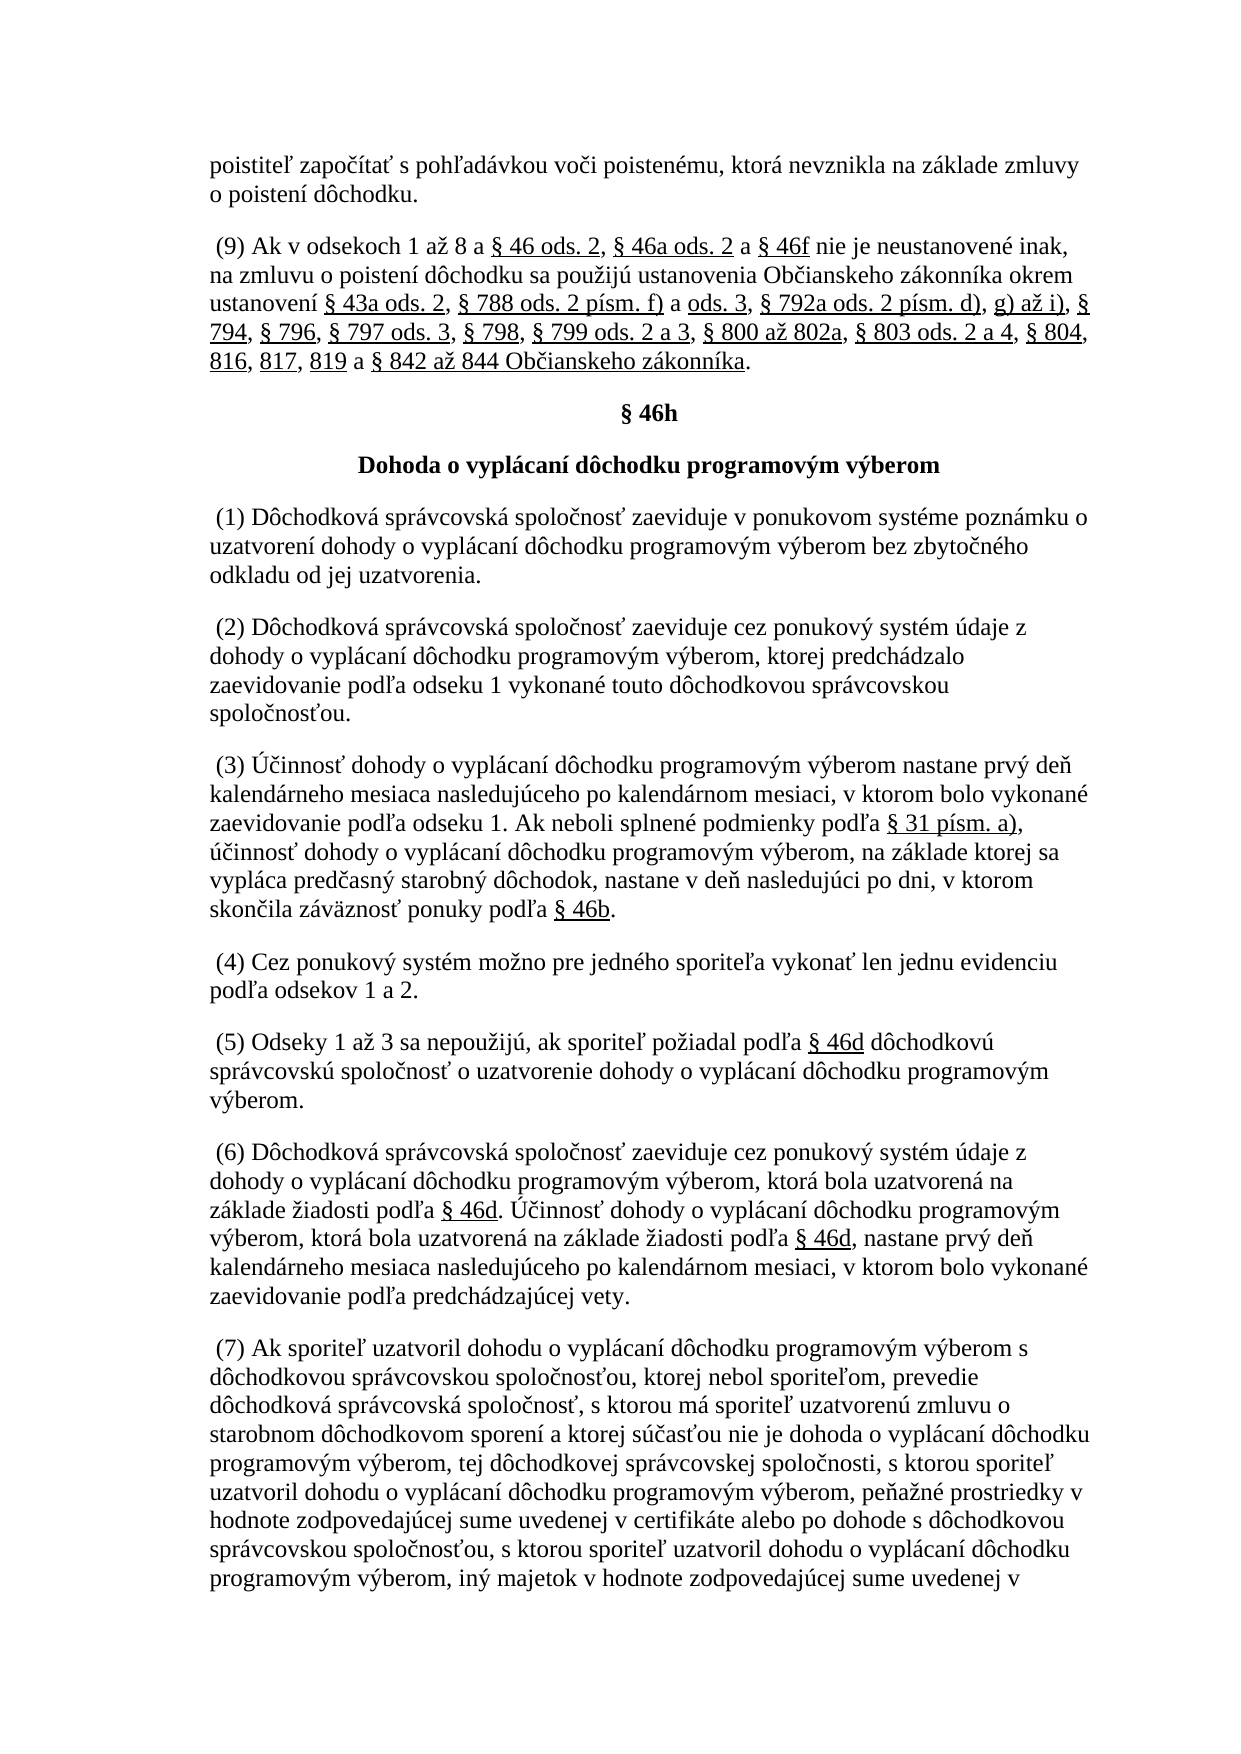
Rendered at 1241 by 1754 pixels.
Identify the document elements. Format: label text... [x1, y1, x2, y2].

text (9) Ak v odsekoch 1 až 8 a § 46 ods. 2, § 46a ods. 2 a § 46f nie je neustanovené inak, na zmluvu o poistení dôchodku sa použijú ustanovenia Občianskeho zákonníka okrem ustanovení § 43a ods. 2, § 788 ods. 2 písm. f) a ods. 3, § 792a ods. 2 písm. d), g) až i), § 794, § 796, § 797 ods. 3, § 798, § 799 ods. 2 a 3, § 800 až 802a, § 803 ods. 2 a 4, § 804, 816, 817, 819 a § 842 až 844 Občianskeho zákonníka. [209, 231, 1090, 375]
text (5) Odseky 1 až 3 sa nepoužijú, ak sporiteľ požiadal podľa § 46d dôchodkovú správcovskú spoločnosť o uzatvorenie dohody o vyplácaní dôchodku programovým výberom. [209, 1027, 1090, 1114]
text (2) Dôchodková správcovská spoločnosť zaeviduje cez ponukový systém údaje z dohody o vyplácaní dôchodku programovým výberom, ktorej predchádzalo zaevidovanie podľa odseku 1 vykonané touto dôchodkovou správcovskou spoločnosťou. [209, 612, 1090, 727]
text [209, 150, 1090, 207]
text (6) Dôchodková správcovská spoločnosť zaeviduje cez ponukový systém údaje z dohody o vyplácaní dôchodku programovým výberom, ktorá bola uzatvorená na základe žiadosti podľa § 46d. Účinnosť dohody o vyplácaní dôchodku programovým výberom, ktorá bola uzatvorená na základe žiadosti podľa § 46d, nastane prvý deň kalendárneho mesiaca nasledujúceho po kalendárnom mesiaci, v ktorom bolo vykonané zaevidovanie podľa predchádzajúcej vety. [209, 1137, 1090, 1310]
text (3) Účinnosť dohody o vyplácaní dôchodku programovým výberom nastane prvý deň kalendárneho mesiaca nasledujúceho po kalendárnom mesiaci, v ktorom bolo vykonané zaevidovanie podľa odseku 1. Ak neboli splnené podmienky podľa § 31 písm. a), účinnosť dohody o vyplácaní dôchodku programovým výberom, na základe ktorej sa vypláca predčasný starobný dôchodok, nastane v deň nasledujúci po dni, v ktorom skončila záväznosť ponuky podľa § 46b. [209, 751, 1090, 923]
text § 46h [202, 398, 1090, 427]
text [209, 1333, 1090, 1592]
text (1) Dôchodková správcovská spoločnosť zaeviduje v ponukovom systéme poznámku o uzatvorení dohody o vyplácaní dôchodku programovým výberom bez zbytočného odkladu od jej uzatvorenia. [209, 502, 1090, 589]
text (4) Cez ponukový systém možno pre jedného sporiteľa vykonať len jednu evidenciu podľa odsekov 1 a 2. [209, 947, 1090, 1004]
text Dohoda o vyplácaní dôchodku programovým výberom [202, 450, 1090, 479]
